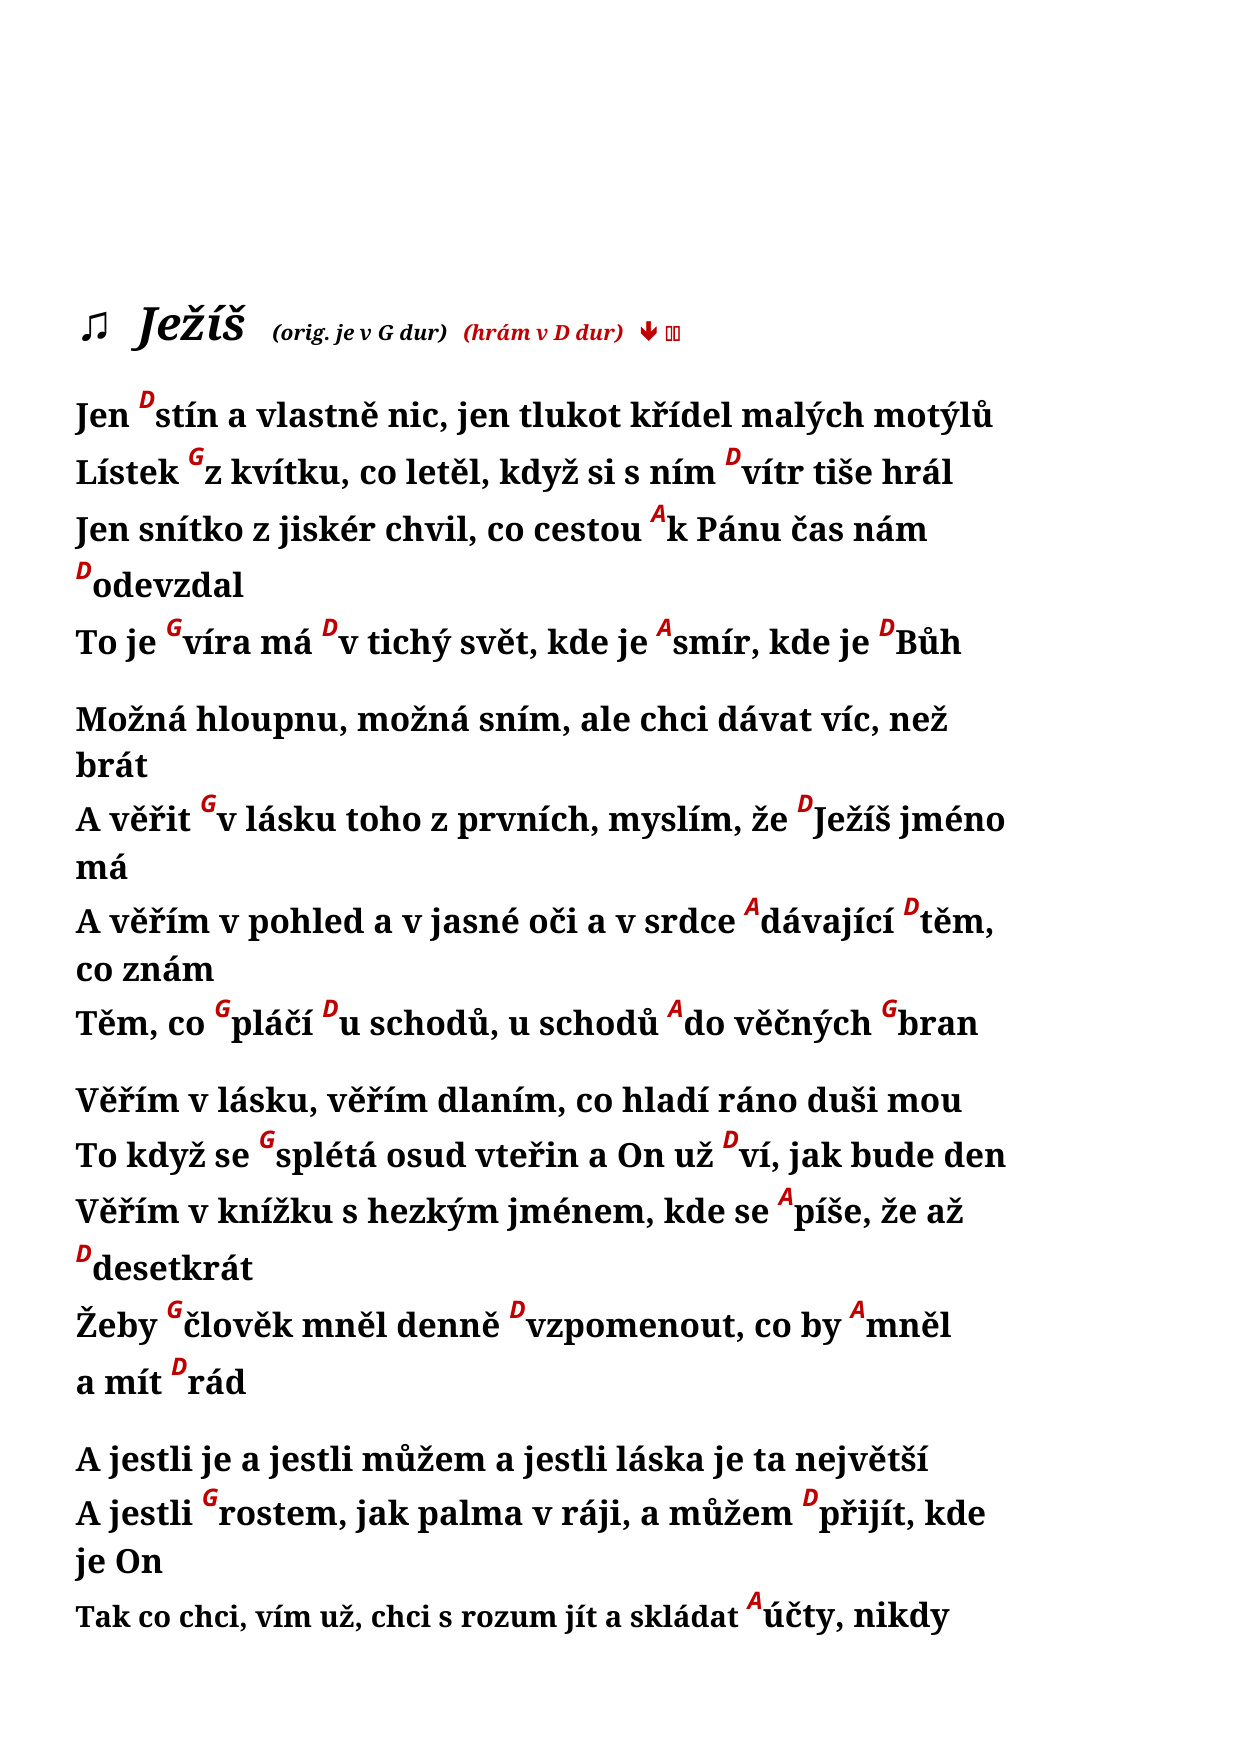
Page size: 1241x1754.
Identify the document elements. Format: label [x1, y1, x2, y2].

table_header [74, 290, 1019, 1642]
